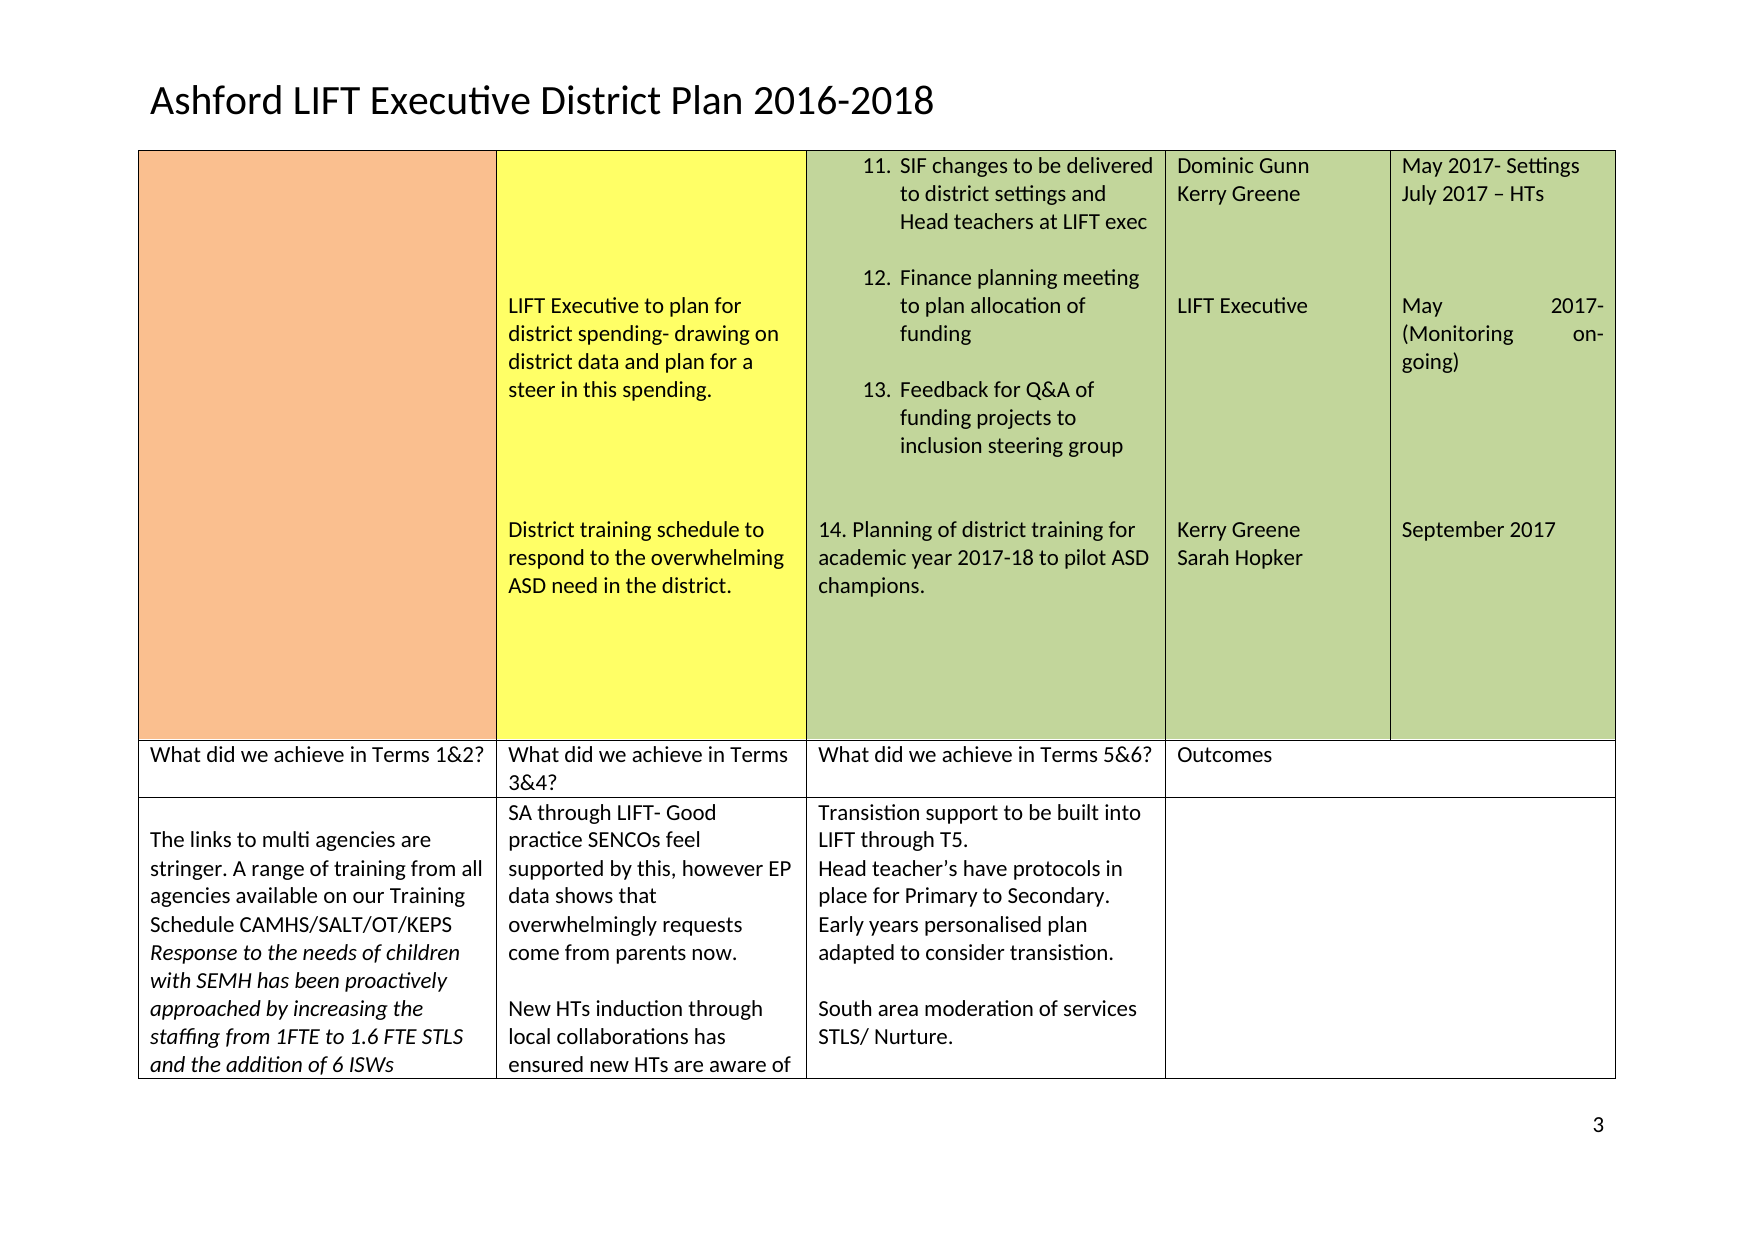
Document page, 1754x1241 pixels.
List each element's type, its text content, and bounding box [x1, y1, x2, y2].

table_cell What did we achieve in Terms 5&6? [807, 741, 1165, 797]
table_cell What did we achieve in Terms 1&2? [139, 741, 496, 797]
table_cell What did we achieve in Terms 3&4? [497, 741, 806, 797]
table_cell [807, 151, 1165, 739]
table_cell Outcomes [1166, 741, 1615, 797]
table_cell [139, 798, 496, 1078]
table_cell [497, 151, 806, 739]
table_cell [497, 798, 806, 1078]
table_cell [807, 798, 1165, 1078]
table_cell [1391, 151, 1615, 739]
table_cell [1166, 798, 1615, 1078]
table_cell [1166, 151, 1390, 739]
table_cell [139, 151, 496, 739]
